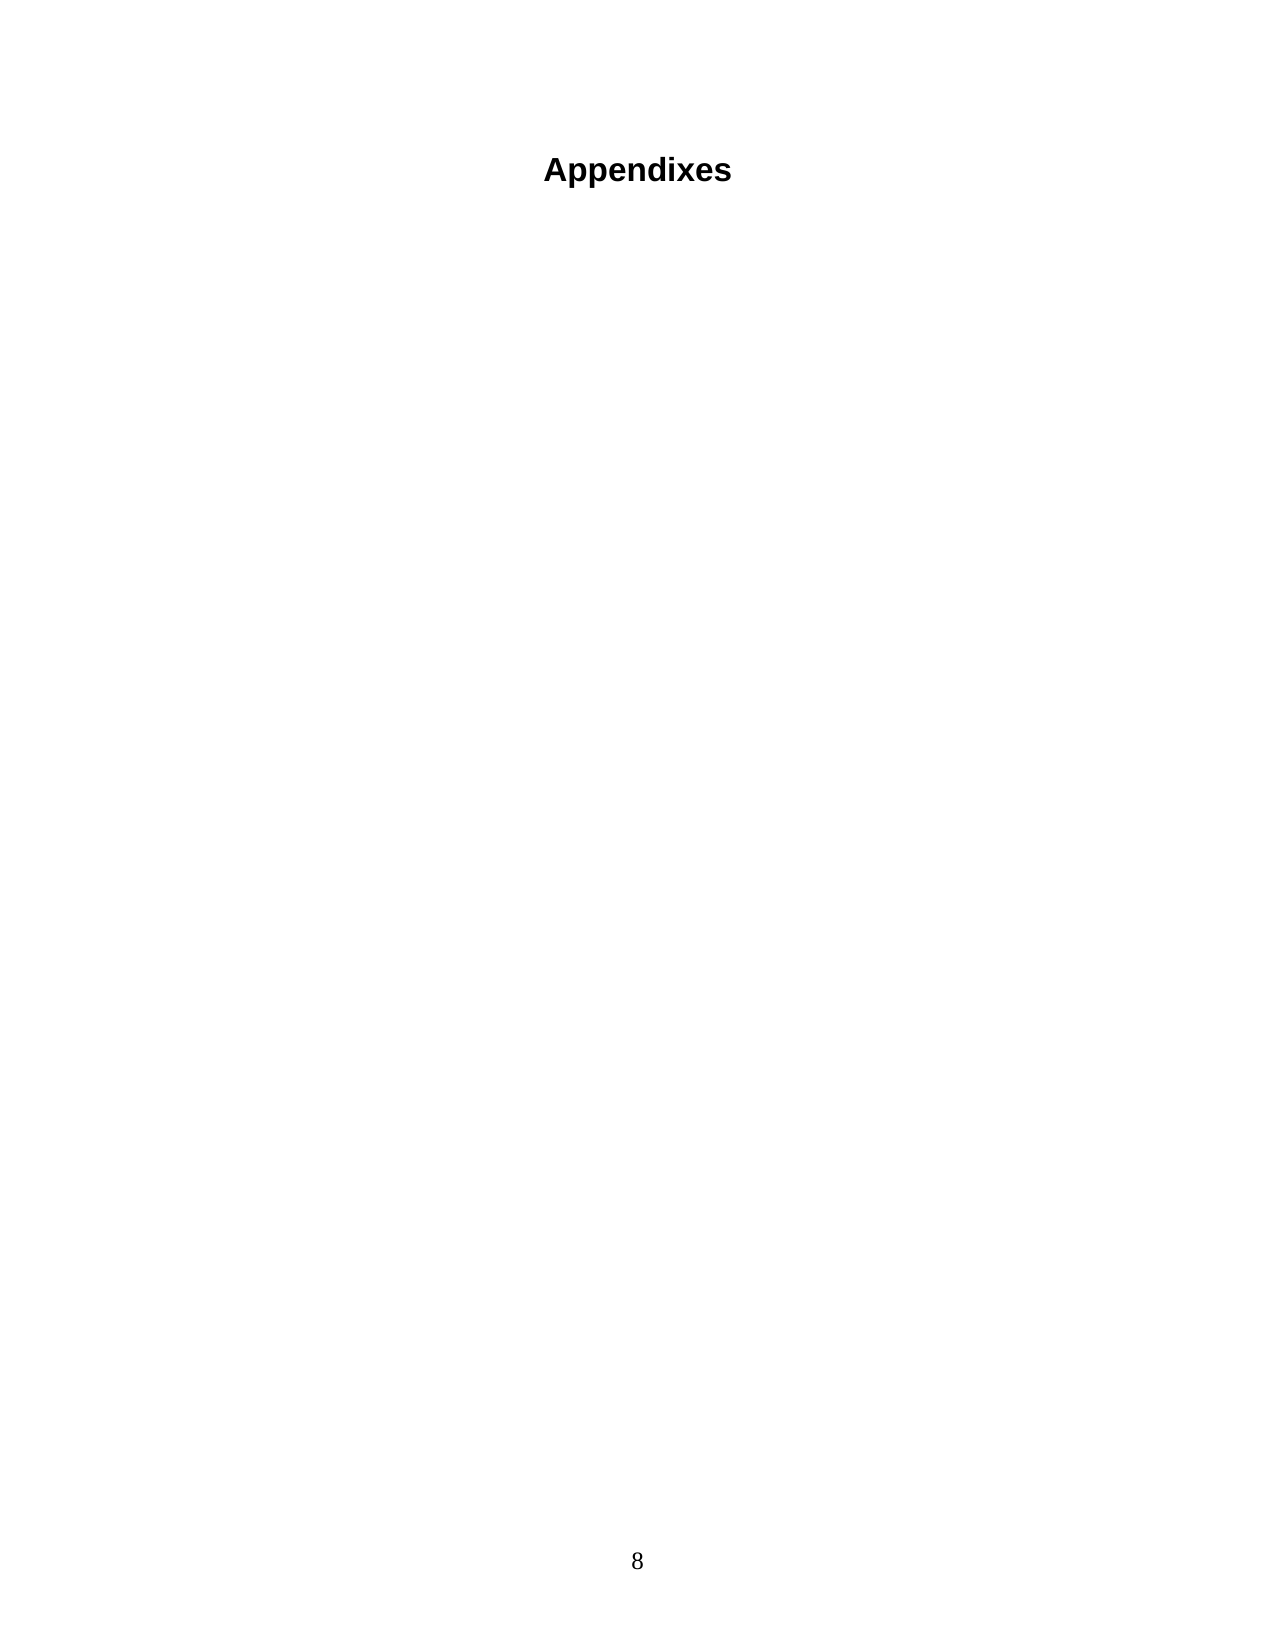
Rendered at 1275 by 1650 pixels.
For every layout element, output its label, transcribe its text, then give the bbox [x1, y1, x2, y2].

subtitle Appendixes [150, 150, 1125, 188]
